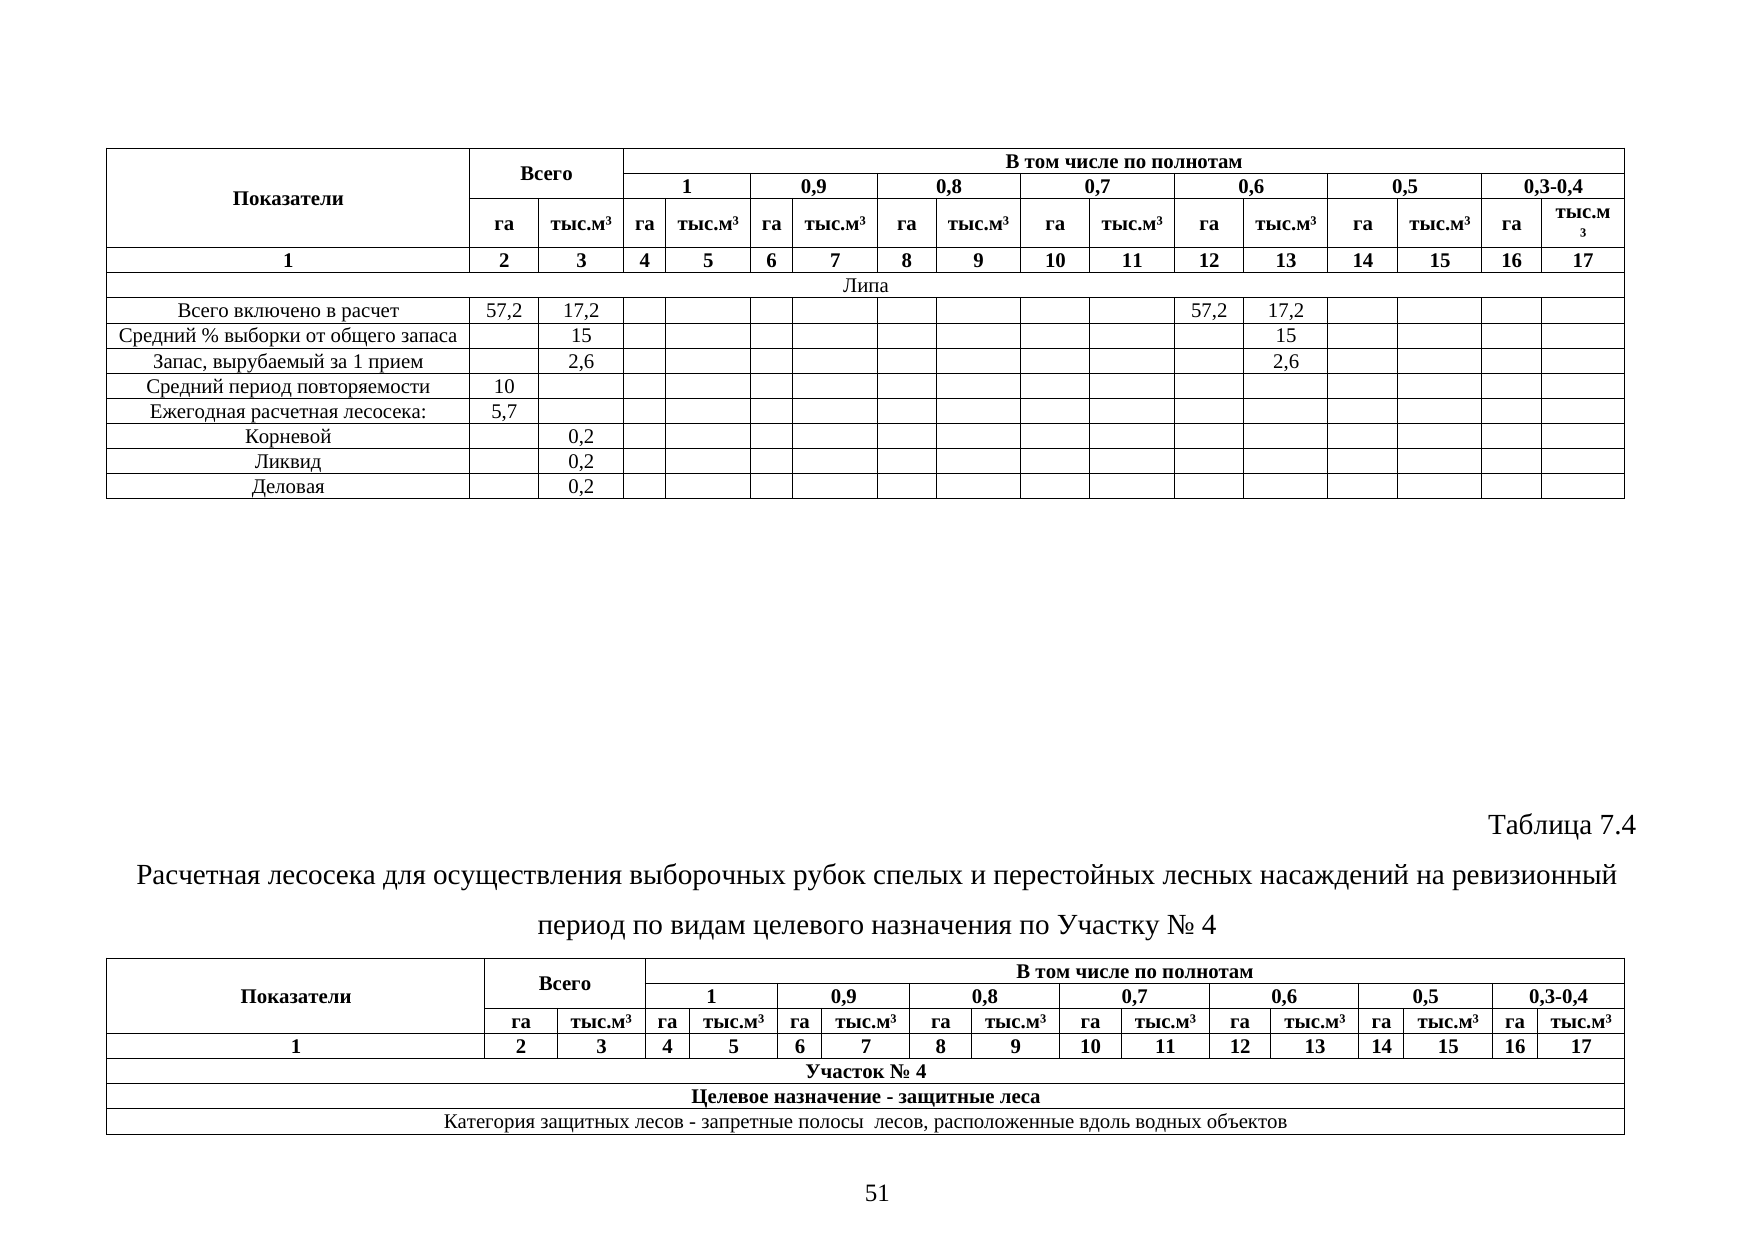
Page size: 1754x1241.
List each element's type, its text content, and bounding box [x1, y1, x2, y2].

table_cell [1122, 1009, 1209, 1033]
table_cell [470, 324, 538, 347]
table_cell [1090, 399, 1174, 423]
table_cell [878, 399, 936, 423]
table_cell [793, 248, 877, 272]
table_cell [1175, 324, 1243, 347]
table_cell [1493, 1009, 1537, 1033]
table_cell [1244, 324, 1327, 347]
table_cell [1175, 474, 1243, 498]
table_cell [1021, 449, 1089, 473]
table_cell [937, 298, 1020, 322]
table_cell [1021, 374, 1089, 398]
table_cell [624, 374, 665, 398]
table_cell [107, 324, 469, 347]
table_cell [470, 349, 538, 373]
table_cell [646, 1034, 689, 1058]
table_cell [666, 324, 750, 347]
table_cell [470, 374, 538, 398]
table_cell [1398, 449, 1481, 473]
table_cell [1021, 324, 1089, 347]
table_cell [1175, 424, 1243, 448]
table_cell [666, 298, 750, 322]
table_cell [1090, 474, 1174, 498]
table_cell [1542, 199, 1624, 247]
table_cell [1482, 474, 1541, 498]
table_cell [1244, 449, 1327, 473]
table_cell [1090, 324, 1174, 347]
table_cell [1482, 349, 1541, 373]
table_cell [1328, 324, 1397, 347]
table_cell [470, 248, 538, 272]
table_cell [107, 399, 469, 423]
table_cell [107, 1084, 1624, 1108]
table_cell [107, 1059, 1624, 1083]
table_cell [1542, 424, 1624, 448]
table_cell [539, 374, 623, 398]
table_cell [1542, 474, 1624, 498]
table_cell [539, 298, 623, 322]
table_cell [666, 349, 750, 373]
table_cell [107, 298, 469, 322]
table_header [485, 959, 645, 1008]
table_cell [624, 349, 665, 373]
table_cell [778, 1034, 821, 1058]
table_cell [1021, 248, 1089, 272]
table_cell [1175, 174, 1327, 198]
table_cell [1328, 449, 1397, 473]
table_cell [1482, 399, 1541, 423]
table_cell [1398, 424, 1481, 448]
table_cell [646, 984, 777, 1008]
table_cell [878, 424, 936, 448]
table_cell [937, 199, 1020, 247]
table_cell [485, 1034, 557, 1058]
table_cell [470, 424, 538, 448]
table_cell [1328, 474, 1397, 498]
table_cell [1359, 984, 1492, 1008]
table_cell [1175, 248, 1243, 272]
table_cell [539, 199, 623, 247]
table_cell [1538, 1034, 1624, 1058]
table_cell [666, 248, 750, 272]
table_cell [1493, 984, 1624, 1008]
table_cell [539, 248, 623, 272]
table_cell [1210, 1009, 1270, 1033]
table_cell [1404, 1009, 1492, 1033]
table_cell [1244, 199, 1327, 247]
text Таблица 7.4 [118, 807, 1636, 840]
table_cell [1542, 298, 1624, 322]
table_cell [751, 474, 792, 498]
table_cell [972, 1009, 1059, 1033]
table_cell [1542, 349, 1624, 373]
text Расчетная лесосека для осуществления выборочных рубок спелых и перестойных лесных насаждений на ревизионный период по видам целевого назначения по Участку № 4 [118, 857, 1636, 941]
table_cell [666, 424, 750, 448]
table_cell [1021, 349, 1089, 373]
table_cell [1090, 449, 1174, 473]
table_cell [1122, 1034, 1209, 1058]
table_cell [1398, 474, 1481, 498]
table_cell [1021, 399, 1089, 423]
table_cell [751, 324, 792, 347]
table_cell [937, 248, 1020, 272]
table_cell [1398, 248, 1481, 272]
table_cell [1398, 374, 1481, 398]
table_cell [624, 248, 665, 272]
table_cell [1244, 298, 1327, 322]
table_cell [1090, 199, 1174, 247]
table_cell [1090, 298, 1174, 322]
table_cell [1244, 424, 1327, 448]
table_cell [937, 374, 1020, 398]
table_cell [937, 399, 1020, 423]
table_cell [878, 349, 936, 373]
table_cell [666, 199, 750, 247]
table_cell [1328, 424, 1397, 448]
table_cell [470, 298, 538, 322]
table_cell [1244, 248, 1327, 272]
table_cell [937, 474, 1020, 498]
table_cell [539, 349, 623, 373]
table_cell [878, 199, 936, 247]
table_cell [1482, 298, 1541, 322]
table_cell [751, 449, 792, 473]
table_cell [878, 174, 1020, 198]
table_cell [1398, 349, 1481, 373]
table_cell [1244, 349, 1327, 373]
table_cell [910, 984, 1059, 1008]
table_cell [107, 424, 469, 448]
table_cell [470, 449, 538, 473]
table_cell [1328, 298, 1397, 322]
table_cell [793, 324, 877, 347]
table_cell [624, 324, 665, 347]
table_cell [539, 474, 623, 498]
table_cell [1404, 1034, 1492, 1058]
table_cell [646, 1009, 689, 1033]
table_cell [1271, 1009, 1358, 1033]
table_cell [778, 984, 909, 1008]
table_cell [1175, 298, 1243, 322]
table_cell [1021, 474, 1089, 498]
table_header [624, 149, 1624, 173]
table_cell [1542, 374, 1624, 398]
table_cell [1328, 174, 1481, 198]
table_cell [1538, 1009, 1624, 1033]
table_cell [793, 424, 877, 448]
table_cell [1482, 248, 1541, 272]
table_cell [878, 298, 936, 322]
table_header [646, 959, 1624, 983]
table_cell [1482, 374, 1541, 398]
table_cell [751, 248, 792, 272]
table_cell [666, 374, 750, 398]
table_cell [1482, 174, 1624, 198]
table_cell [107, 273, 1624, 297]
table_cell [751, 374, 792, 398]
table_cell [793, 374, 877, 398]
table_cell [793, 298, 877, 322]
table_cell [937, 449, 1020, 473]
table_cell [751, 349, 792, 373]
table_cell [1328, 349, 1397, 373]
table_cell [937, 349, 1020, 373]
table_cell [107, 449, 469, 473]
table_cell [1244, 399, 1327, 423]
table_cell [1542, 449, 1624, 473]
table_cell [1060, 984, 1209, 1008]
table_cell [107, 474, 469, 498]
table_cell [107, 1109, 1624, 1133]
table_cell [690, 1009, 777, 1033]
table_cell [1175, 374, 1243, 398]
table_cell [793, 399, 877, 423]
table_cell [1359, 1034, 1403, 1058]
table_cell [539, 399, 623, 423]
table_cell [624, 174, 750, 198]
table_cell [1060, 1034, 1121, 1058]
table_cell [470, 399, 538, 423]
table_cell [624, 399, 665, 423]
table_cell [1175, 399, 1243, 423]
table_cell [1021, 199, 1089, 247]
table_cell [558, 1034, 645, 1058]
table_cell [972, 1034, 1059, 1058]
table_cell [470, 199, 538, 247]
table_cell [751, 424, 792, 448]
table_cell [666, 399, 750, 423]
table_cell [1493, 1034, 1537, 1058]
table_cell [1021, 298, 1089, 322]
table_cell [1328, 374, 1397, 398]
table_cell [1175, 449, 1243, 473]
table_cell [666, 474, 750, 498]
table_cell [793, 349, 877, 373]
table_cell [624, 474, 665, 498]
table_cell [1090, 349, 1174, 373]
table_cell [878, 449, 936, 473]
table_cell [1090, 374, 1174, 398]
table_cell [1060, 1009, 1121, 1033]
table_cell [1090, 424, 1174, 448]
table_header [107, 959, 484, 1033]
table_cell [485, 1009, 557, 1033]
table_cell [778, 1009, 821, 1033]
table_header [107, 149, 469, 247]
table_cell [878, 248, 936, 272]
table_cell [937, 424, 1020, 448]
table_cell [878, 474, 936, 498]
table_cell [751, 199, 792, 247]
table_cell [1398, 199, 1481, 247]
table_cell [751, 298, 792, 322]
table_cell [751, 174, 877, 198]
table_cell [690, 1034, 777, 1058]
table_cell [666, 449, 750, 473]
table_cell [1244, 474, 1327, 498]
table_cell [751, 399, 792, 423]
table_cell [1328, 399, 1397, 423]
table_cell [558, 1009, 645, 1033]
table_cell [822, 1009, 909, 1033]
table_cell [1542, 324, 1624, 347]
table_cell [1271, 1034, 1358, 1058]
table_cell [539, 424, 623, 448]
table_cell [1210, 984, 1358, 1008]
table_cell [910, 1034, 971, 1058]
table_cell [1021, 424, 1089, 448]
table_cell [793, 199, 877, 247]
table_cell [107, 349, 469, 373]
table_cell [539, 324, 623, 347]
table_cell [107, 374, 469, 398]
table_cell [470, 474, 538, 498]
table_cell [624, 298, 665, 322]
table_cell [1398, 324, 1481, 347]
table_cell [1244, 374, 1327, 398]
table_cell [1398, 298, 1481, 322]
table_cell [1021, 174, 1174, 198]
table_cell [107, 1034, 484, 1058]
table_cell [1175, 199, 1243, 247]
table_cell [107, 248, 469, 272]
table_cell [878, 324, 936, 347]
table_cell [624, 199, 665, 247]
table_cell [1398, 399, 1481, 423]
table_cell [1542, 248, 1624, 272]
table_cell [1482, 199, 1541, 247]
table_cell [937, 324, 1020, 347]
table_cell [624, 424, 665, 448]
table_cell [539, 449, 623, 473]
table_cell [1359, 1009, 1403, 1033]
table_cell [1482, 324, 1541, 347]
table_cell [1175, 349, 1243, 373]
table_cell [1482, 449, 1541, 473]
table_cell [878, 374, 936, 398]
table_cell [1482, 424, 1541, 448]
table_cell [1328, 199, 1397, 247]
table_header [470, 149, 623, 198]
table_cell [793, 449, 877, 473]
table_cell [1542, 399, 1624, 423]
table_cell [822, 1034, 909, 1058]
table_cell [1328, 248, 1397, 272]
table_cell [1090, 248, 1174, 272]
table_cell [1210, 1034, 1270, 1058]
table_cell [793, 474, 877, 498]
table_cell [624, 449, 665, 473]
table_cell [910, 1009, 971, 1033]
